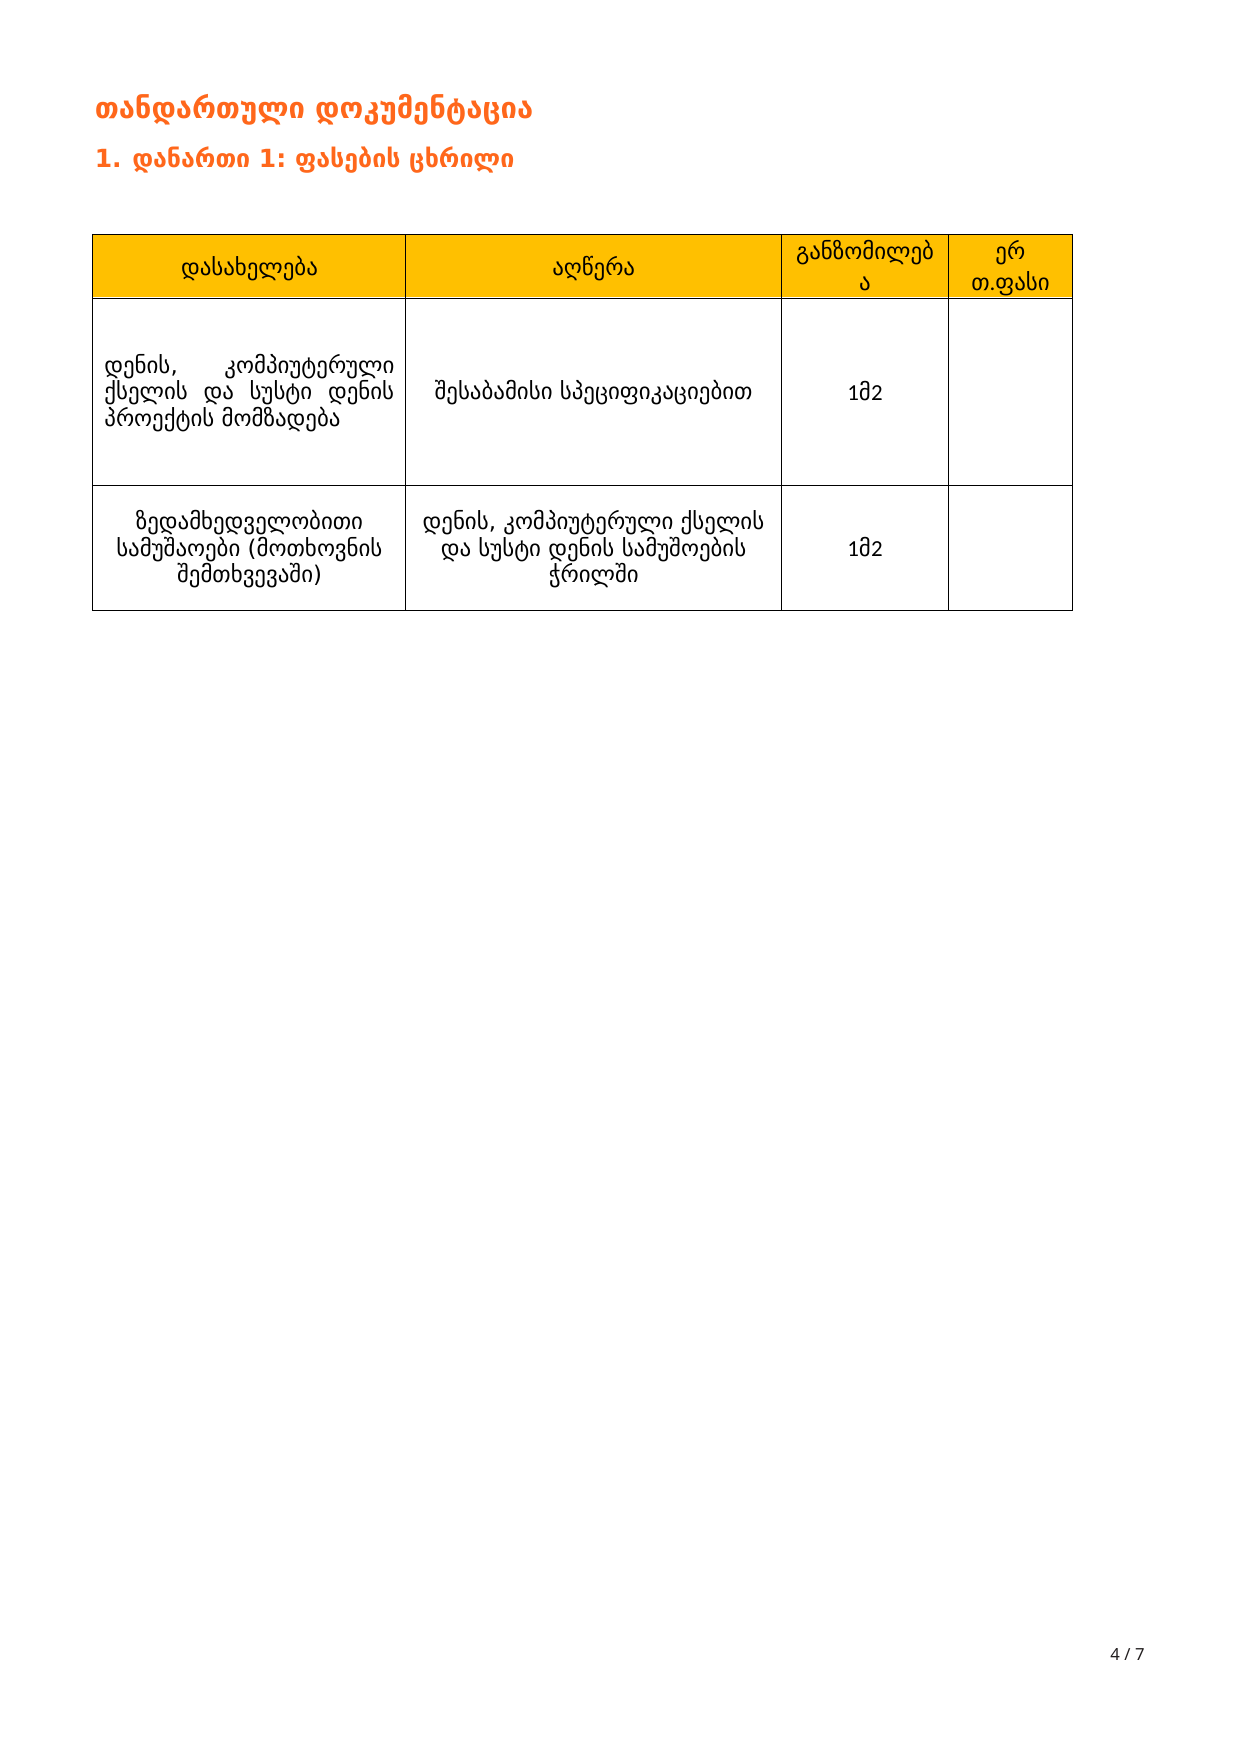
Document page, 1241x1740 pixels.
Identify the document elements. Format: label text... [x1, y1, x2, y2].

table_cell [949, 486, 1072, 610]
table_cell 1მ2 [782, 299, 948, 485]
table_header ერთ.ფასი [949, 235, 1072, 297]
table_header განზომილება [782, 235, 948, 297]
table_cell ზედამხედველობითი სამუშაოები (მოთხოვნის შემთხვევაში) [93, 486, 405, 610]
table_header დასახელება [93, 235, 405, 297]
table_cell დენის, კომპიუტერული ქსელის და სუსტი დენის პროექტის მომზადება [93, 299, 405, 485]
table_cell [949, 299, 1072, 485]
table_cell 1მ2 [782, 486, 948, 610]
table_cell შესაბამისი სპეციფიკაციებით [406, 299, 781, 485]
table_header აღწერა [406, 235, 781, 297]
text დანართი 1: ფასების ცხრილი [94, 144, 1144, 173]
table_cell დენის, კომპიუტერული ქსელის და სუსტი დენის სამუშოების ჭრილში [406, 486, 781, 610]
subtitle თანდართული დოკუმენტაცია [94, 91, 1144, 125]
